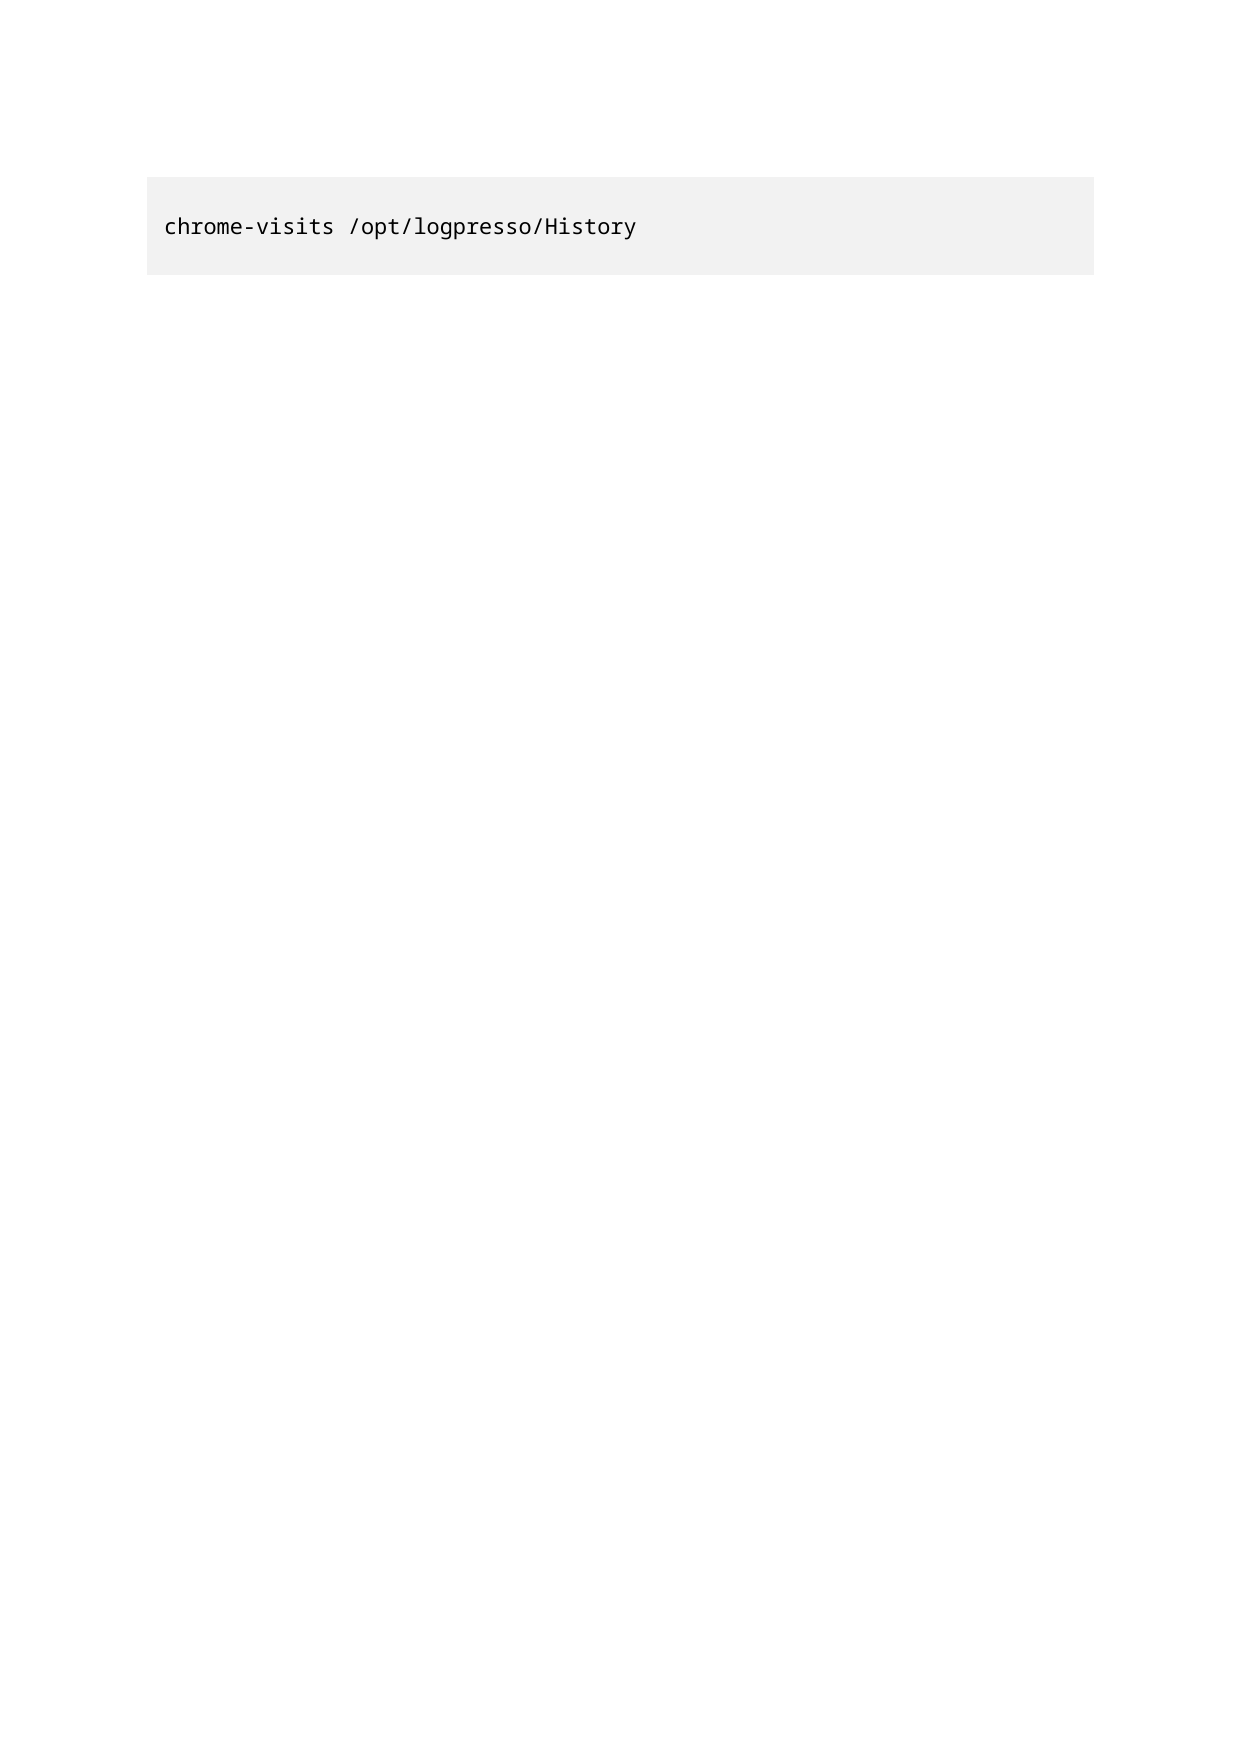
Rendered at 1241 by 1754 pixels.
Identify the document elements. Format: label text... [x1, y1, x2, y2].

text chrome-visits /opt/logpresso/History [148, 178, 1093, 274]
